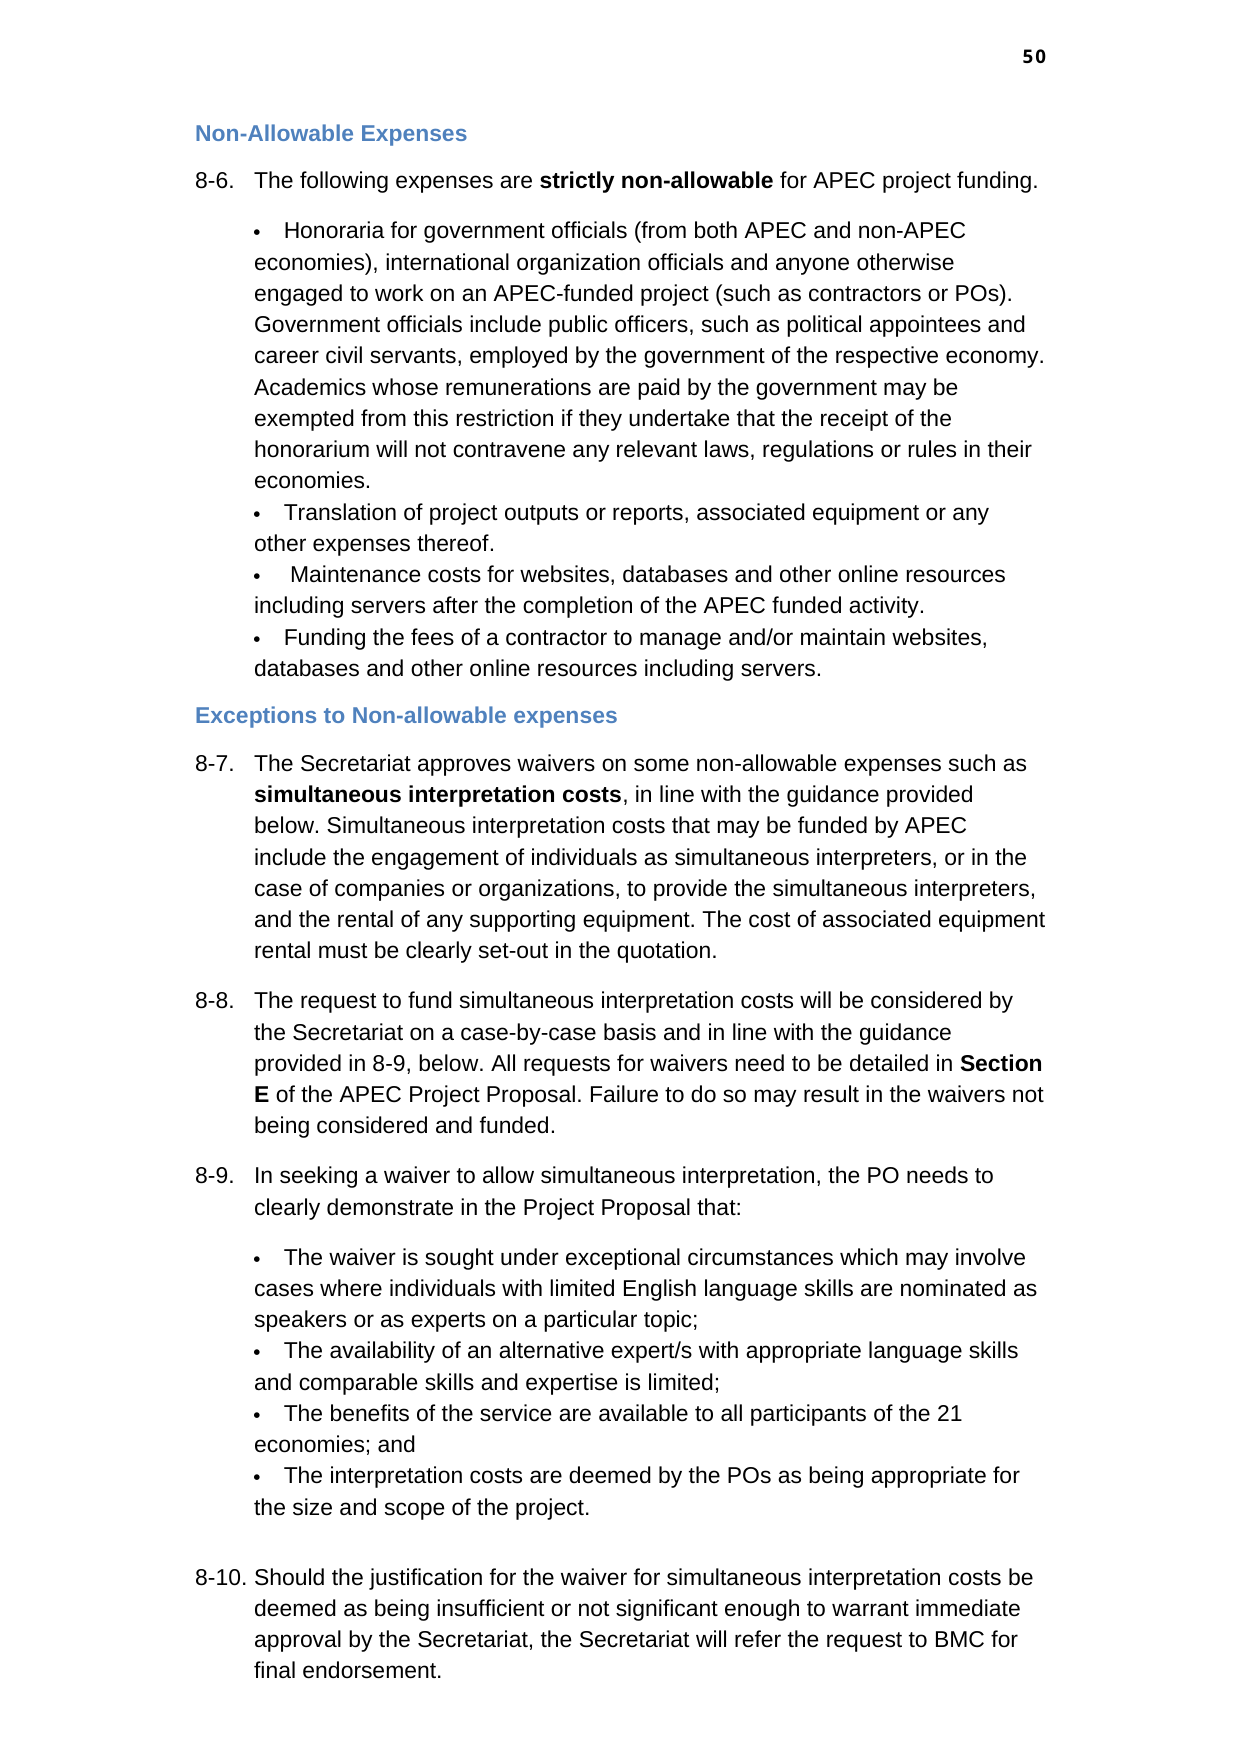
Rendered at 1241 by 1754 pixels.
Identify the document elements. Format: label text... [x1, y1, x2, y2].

subtitle Exceptions to Non-allowable expenses [195, 702, 1045, 728]
list Honoraria for government officials (from both APEC and non-APEC economies), international organization officials and anyone otherwise engaged to work on an APEC-funded project (such as contractors or POs). Government officials include public officers, such as political appointees and career civil servants, employed by the government of the respective economy. Academics whose remunerations are paid by the government may be exempted from this restriction if they undertake that the receipt of the honorarium will not contravene any relevant laws, regulations or rules in their economies. [254, 213, 1045, 494]
list Maintenance costs for websites, databases and other online resources including servers after the completion of the APEC funded activity. [254, 556, 1045, 619]
list The request to fund simultaneous interpretation costs will be considered by the Secretariat on a case-by-case basis and in line with the guidance provided in 8-9, below. All requests for waivers need to be detailed in Section E of the APEC Project Proposal. Failure to do so may result in the waivers not being considered and funded. [195, 982, 1045, 1139]
list Funding the fees of a contractor to manage and/or maintain websites, databases and other online resources including servers. [254, 619, 1045, 681]
list The Secretariat approves waivers on some non-allowable expenses such as simultaneous interpretation costs, in line with the guidance provided below. Simultaneous interpretation costs that may be funded by APEC include the engagement of individuals as simultaneous interpreters, or in the case of companies or organizations, to provide the simultaneous interpreters, and the rental of any supporting equipment. The cost of associated equipment rental must be clearly set-out in the quotation. [195, 745, 1045, 964]
subtitle Non-Allowable Expenses [195, 120, 1045, 146]
list The following expenses are strictly non-allowable for APEC project funding. [195, 163, 1045, 194]
list The availability of an alternative expert/s with appropriate language skills and comparable skills and expertise is limited; [254, 1332, 1045, 1395]
list Should the justification for the waiver for simultaneous interpretation costs be deemed as being insufficient or not significant enough to warrant immediate approval by the Secretariat, the Secretariat will refer the request to BMC for final endorsement. [195, 1559, 1045, 1684]
list The waiver is sought under exceptional circumstances which may involve cases where individuals with limited English language skills are nominated as speakers or as experts on a particular topic; [254, 1239, 1045, 1332]
list In seeking a waiver to allow simultaneous interpretation, the PO needs to clearly demonstrate in the Project Proposal that: [195, 1157, 1045, 1220]
list Translation of project outputs or reports, associated equipment or any other expenses thereof. [254, 494, 1045, 556]
list The interpretation costs are deemed by the POs as being appropriate for the size and scope of the project. [254, 1457, 1045, 1520]
list The benefits of the service are available to all participants of the 21 economies; and [254, 1395, 1045, 1457]
